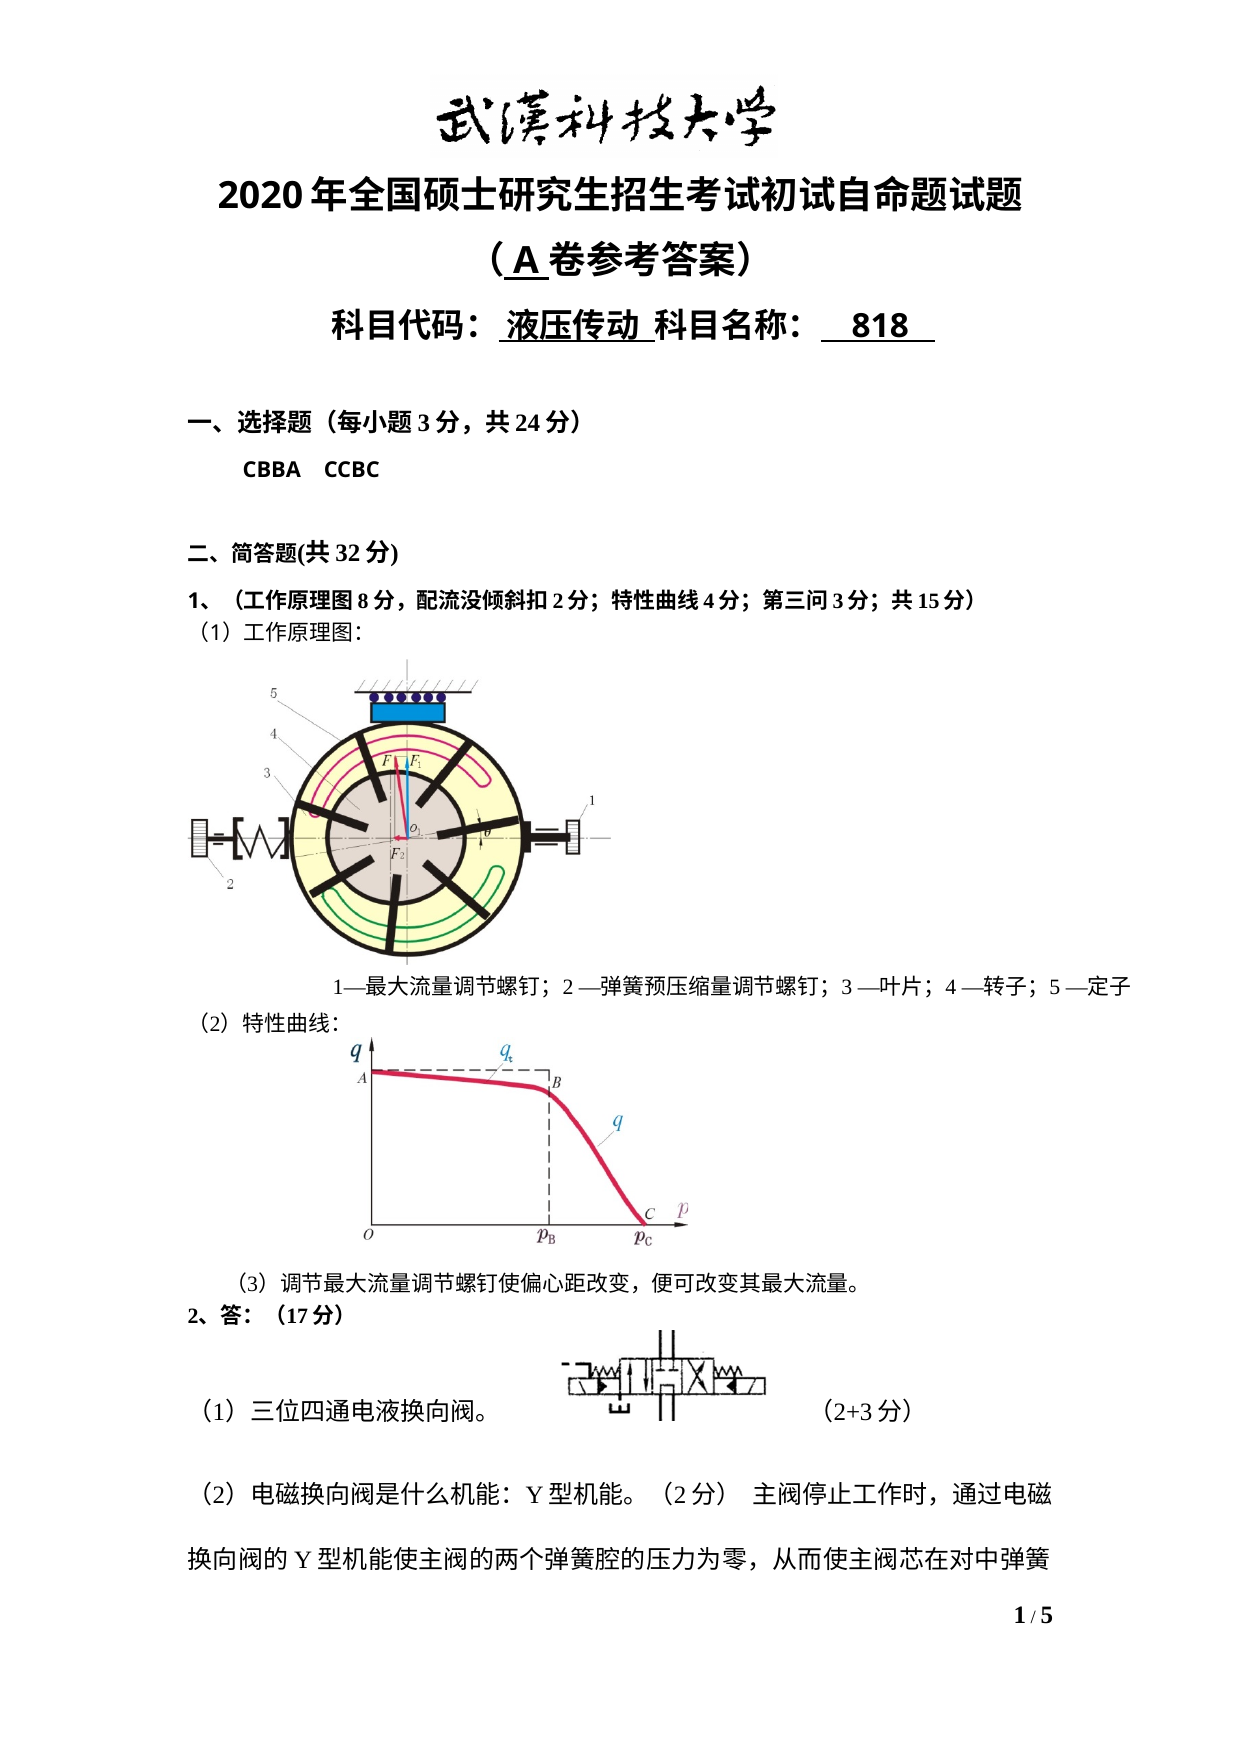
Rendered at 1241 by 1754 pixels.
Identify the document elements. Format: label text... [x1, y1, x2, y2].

text CBBA CCBC [187, 453, 1053, 485]
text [187, 1460, 1053, 1590]
picture [187, 659, 611, 965]
text 2020年全国硕士研究生招生考试初试自命题试题 [187, 160, 1053, 225]
text 二、简答题(共32分) [187, 518, 1053, 583]
picture [350, 1037, 689, 1246]
text （2）特性曲线： [187, 1005, 1053, 1038]
text （1）工作原理图： [187, 615, 1009, 648]
text 科目代码： 液压传动 科目名称： 818 [187, 290, 1053, 355]
text （3）调节最大流量调节螺钉使偏心距改变，便可改变其最大流量。 [187, 1265, 1053, 1298]
text （ A 卷参考答案） [187, 225, 1053, 290]
text 一、选择题（每小题3分，共24分） [187, 388, 1053, 453]
picture [430, 74, 778, 158]
text 2、答：（17分） [187, 1298, 1053, 1330]
text 1、（工作原理图8分，配流没倾斜扣2分；特性曲线4分；第三问3分；共15分） [187, 583, 1053, 615]
text （1）三位四通电液换向阀。 （2+3分） [187, 1330, 1053, 1460]
picture [561, 1330, 769, 1421]
